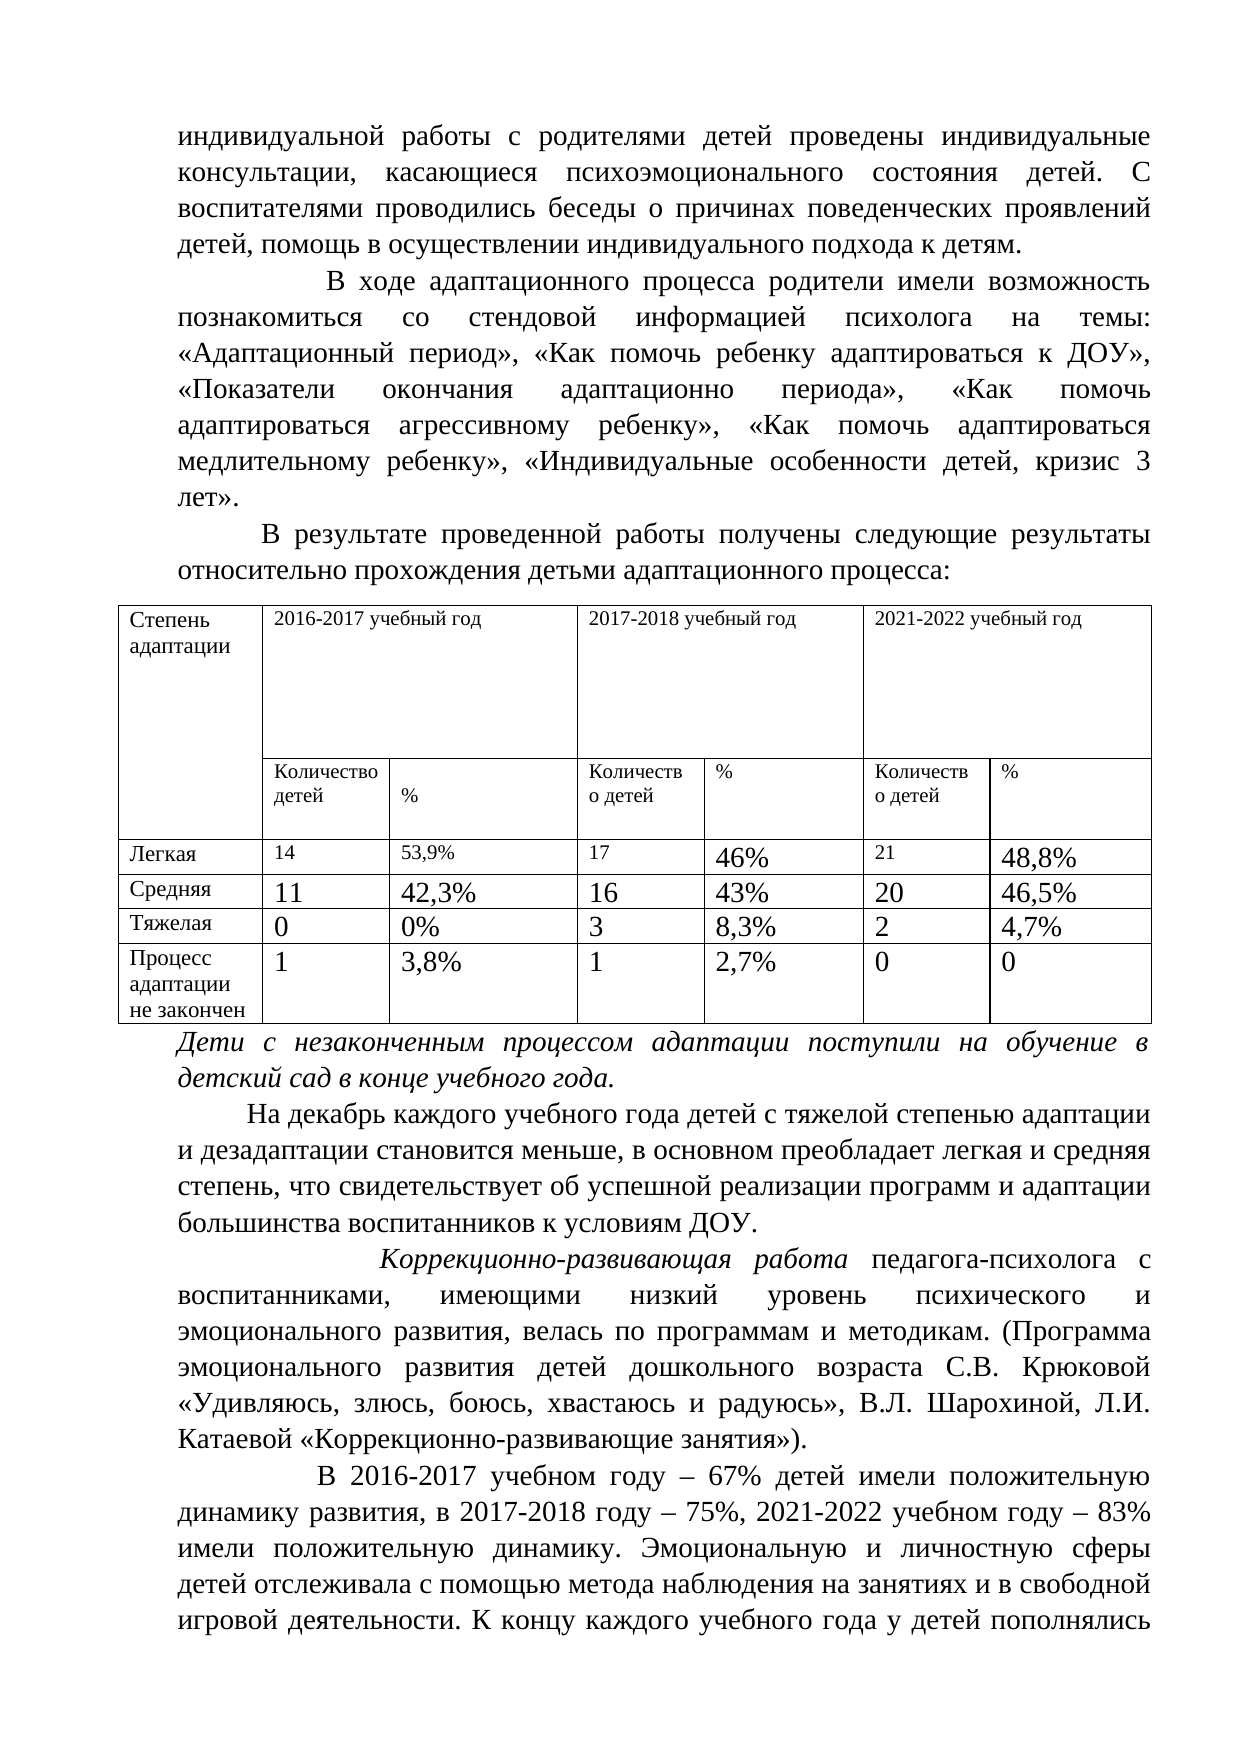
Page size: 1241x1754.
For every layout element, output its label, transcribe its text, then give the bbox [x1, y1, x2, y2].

text В результате проведенной работы получены следующие результаты относительно прохождения детьми адаптационного процесса: [177, 516, 1152, 585]
table_cell 11 [263, 875, 389, 908]
table_cell 8,3% [705, 909, 863, 943]
table_cell 4,7% [991, 909, 1151, 943]
table_cell 42,3% [390, 875, 577, 908]
table_cell 20 [864, 875, 989, 908]
table_cell % [390, 759, 577, 839]
text На декабрь каждого учебного года детей с тяжелой степенью адаптации и дезадаптации становится меньше, в основном преобладает легкая и средняя степень, что свидетельствует об успешной реализации программ и адаптации большинства воспитанников к условиям ДОУ. [177, 1096, 1152, 1238]
table_cell 14 [263, 840, 389, 874]
table_cell 17 [578, 840, 704, 874]
table_cell 0 [864, 944, 989, 1023]
table_cell Легкая [119, 840, 262, 874]
table_cell 16 [578, 875, 704, 908]
table_cell 1 [578, 944, 704, 1023]
table_cell Тяжелая [119, 909, 262, 943]
table_cell % [991, 759, 1151, 839]
table_cell 0 [991, 944, 1151, 1023]
table_cell 46% [705, 840, 863, 874]
table_cell Количество детей [578, 759, 704, 839]
table_cell 3,8% [390, 944, 577, 1023]
text Дети с незаконченным процессом адаптации поступили на обучение в детский сад в конце учебного года. [177, 1024, 1152, 1094]
table_cell 3 [578, 909, 704, 943]
table_cell Количество детей [864, 759, 989, 839]
table_cell 53,9% [390, 840, 577, 874]
table_cell % [705, 759, 863, 839]
table_cell 43% [705, 875, 863, 908]
table_cell 48,8% [991, 840, 1151, 874]
table_header Степень адаптации [119, 606, 262, 839]
table_header 2016-2017 учебный год [263, 606, 577, 758]
table_cell 2,7% [705, 944, 863, 1023]
table_header 2021-2022 учебный год [864, 606, 1151, 758]
table_cell 2 [864, 909, 989, 943]
table_cell 0 [263, 909, 389, 943]
table_cell 21 [864, 840, 989, 874]
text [177, 118, 1152, 260]
table_cell 1 [263, 944, 389, 1023]
table_cell 0% [390, 909, 577, 943]
table_cell Процесс адаптации не закончен [119, 944, 262, 1023]
table_cell 46,5% [991, 875, 1151, 908]
table_header 2017-2018 учебный год [578, 606, 863, 758]
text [177, 1458, 1152, 1636]
table_cell Средняя [119, 875, 262, 908]
text В ходе адаптационного процесса родители имели возможность познакомиться со стендовой информацией психолога на темы: «Адаптационный период», «Как помочь ребенку адаптироваться к ДОУ», «Показатели окончания адаптационно периода», «Как помочь адаптироваться агрессивному ребенку», «Как помочь адаптироваться медлительному ребенку», «Индивидуальные особенности детей, кризис 3 лет». [177, 263, 1152, 513]
table_cell Количество детей [263, 759, 389, 839]
text Коррекционно-развивающая работа педагога-психолога с воспитанниками, имеющими низкий уровень психического и эмоционального развития, велась по программам и методикам. (Программа эмоционального развития детей дошкольного возраста С.В. Крюковой «Удивляюсь, злюсь, боюсь, хвастаюсь и радуюсь», В.Л. Шарохиной, Л.И. Катаевой «Коррекционно-развивающие занятия»). [177, 1241, 1152, 1455]
